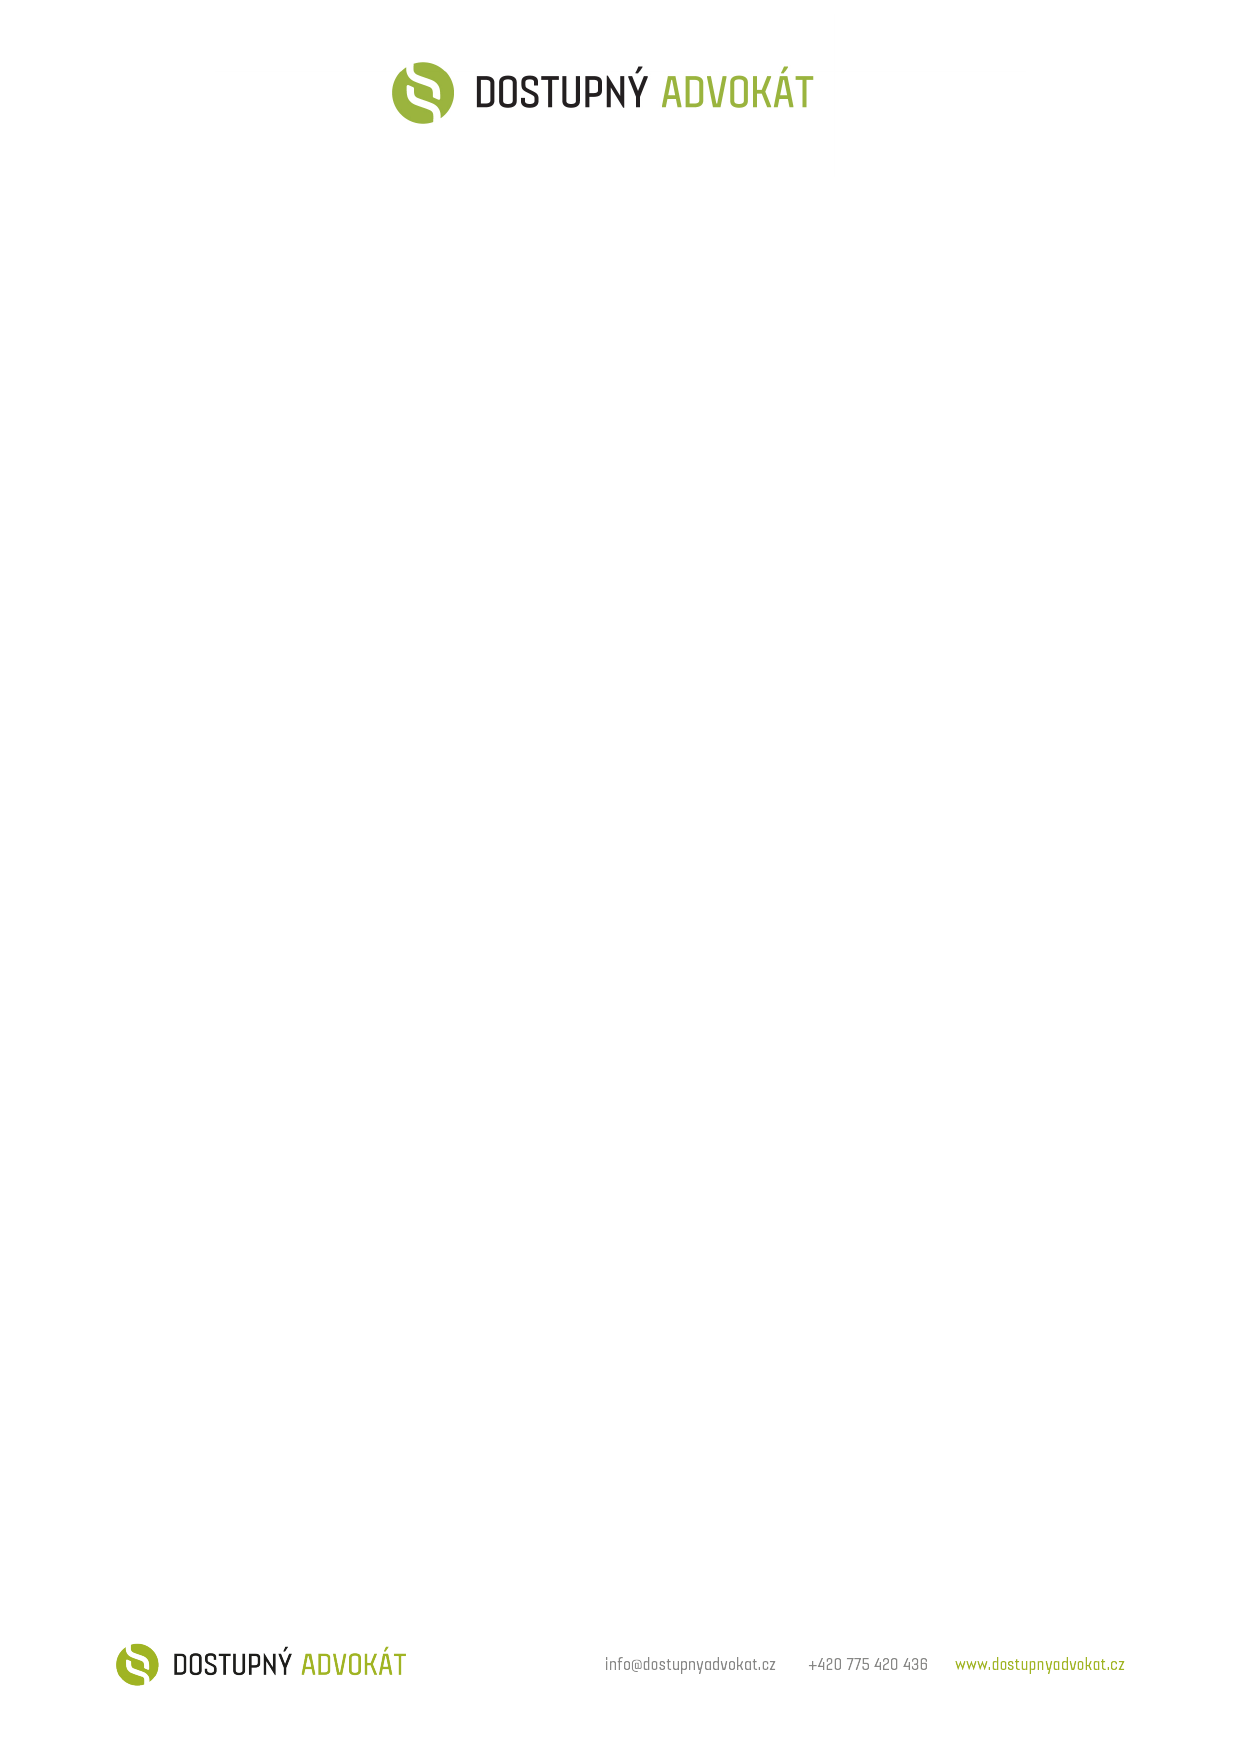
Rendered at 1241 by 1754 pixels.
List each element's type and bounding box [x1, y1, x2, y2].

picture [0, 1596, 1241, 1746]
picture [215, 14, 1026, 177]
